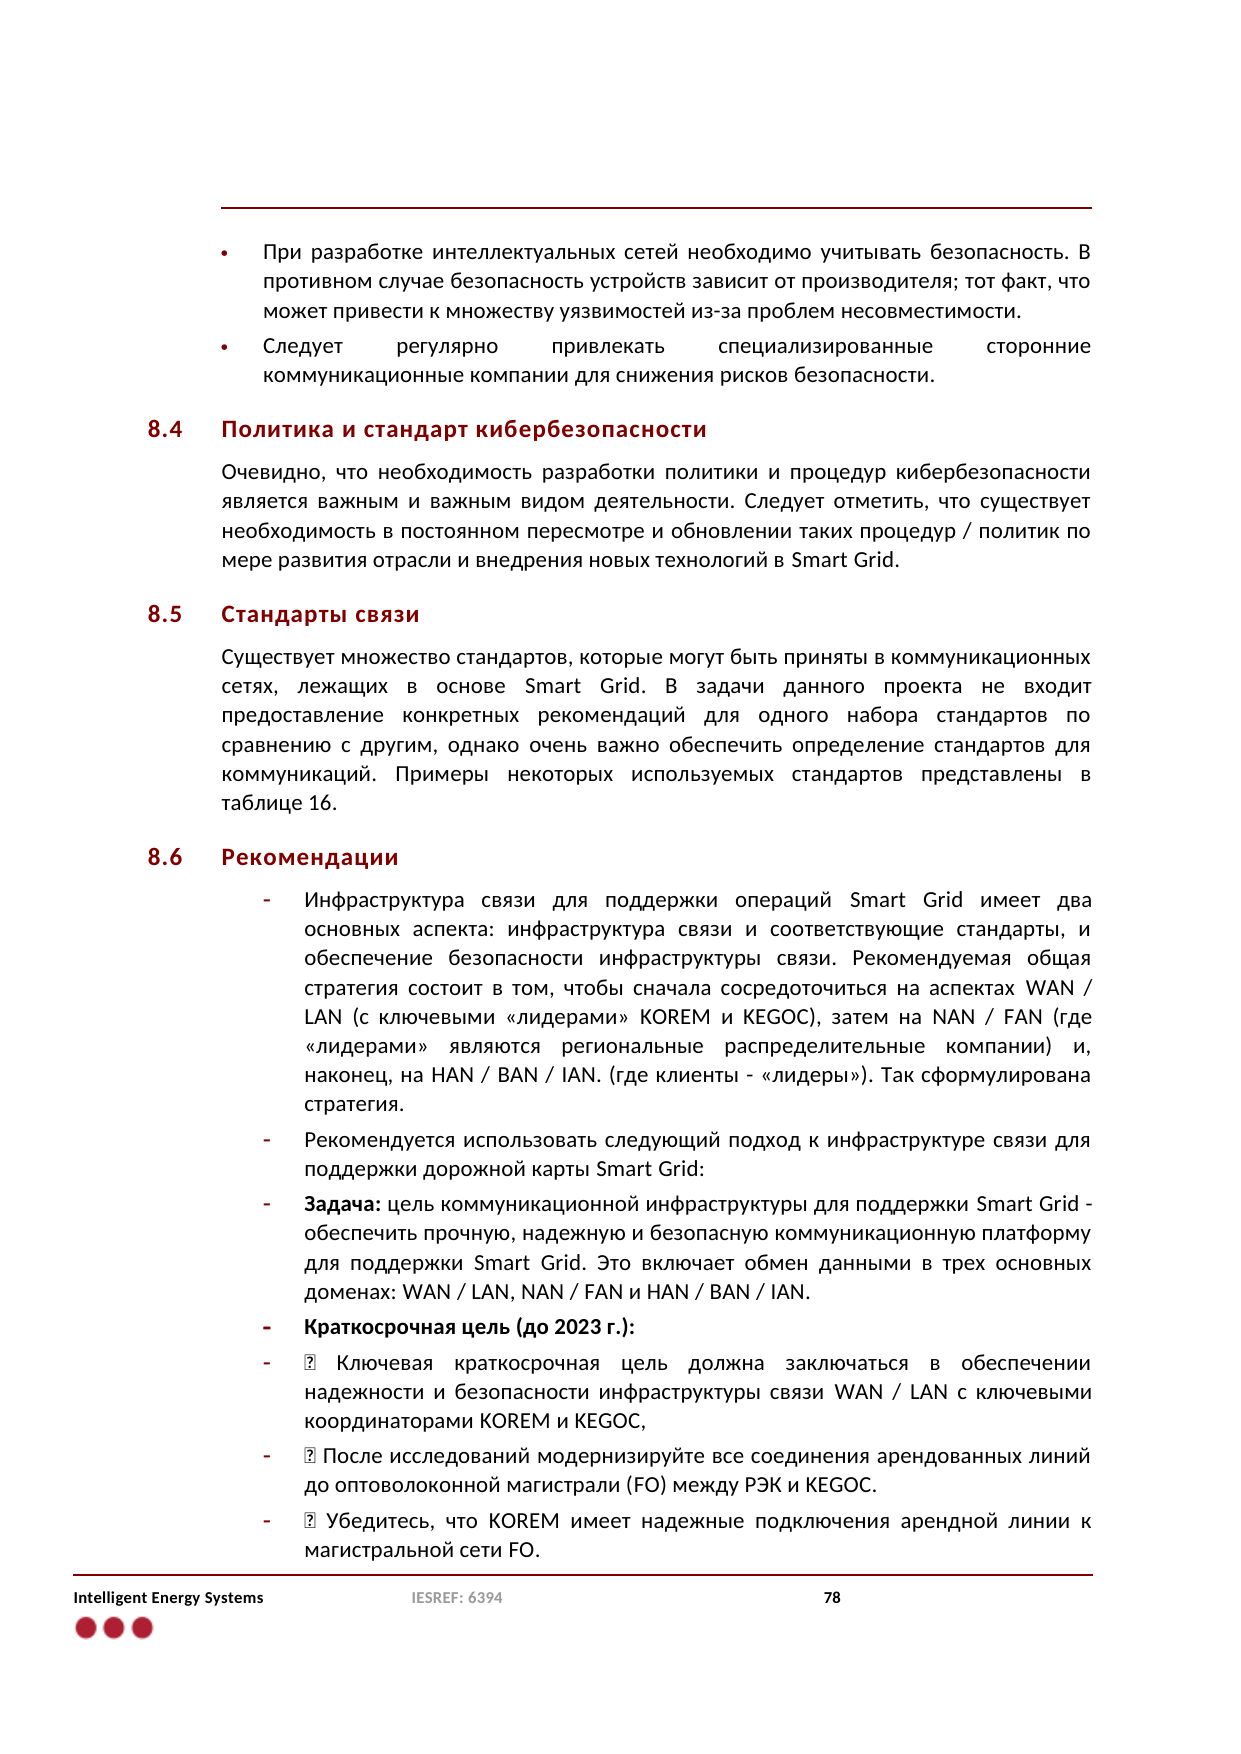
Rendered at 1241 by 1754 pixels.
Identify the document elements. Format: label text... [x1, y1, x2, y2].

picture [73, 1614, 157, 1643]
list При разработке интеллектуальных сетей необходимо учитывать безопасность. В противном случае безопасность устройств зависит от производителя; тот факт, что может привести к множеству уязвимостей из-за проблем несовместимости. [221, 236, 1092, 324]
list  После исследований модернизируйте все соединения арендованных линий до оптоволоконной магистрали (FO) между РЭК и KEGOC. [263, 1440, 1092, 1499]
subtitle 8.4 Политика и стандарт кибербезопасности [148, 413, 1092, 444]
list Краткосрочная цель (до 2023 г.): [263, 1311, 1092, 1340]
text Очевидно, что необходимость разработки политики и процедур кибербезопасности является важным и важным видом деятельности. Следует отметить, что существует необходимость в постоянном пересмотре и обновлении таких процедур / политик по мере развития отрасли и внедрения новых технологий в Smart Grid. [221, 456, 1092, 573]
subtitle 8.5 Стандарты связи [148, 598, 1092, 628]
list  Убедитесь, что KOREM имеет надежные подключения арендной линии к магистральной сети FO. [263, 1505, 1092, 1563]
list Задача: цель коммуникационной инфраструктуры для поддержки Smart Grid - обеспечить прочную, надежную и безопасную коммуникационную платформу для поддержки Smart Grid. Это включает обмен данными в трех основных доменах: WAN / LAN, NAN / FAN и HAN / BAN / IAN. [263, 1188, 1092, 1305]
list Рекомендуется использовать следующий подход к инфраструктуре связи для поддержки дорожной карты Smart Grid: [263, 1124, 1092, 1182]
list  Ключевая краткосрочная цель должна заключаться в обеспечении надежности и безопасности инфраструктуры связи WAN / LAN с ключевыми координаторами KOREM и KEGOC, [263, 1347, 1092, 1434]
list Следует регулярно привлекать специализированные сторонние коммуникационные компании для снижения рисков безопасности. [221, 330, 1092, 388]
text Существует множество стандартов, которые могут быть приняты в коммуникационных сетях, лежащих в основе Smart Grid. В задачи данного проекта не входит предоставление конкретных рекомендаций для одного набора стандартов по сравнению с другим, однако очень важно обеспечить определение стандартов для коммуникаций. Примеры некоторых используемых стандартов представлены в таблице 16. [221, 641, 1092, 816]
subtitle 8.6 Рекомендации [148, 841, 1092, 872]
list Инфраструктура связи для поддержки операций Smart Grid имеет два основных аспекта: инфраструктура связи и соответствующие стандарты, и обеспечение безопасности инфраструктуры связи. Рекомендуемая общая стратегия состоит в том, чтобы сначала сосредоточиться на аспектах WAN / LAN (с ключевыми «лидерами» KOREM и KEGOC), затем на NAN / FAN (где «лидерами» являются региональные распределительные компании) и, наконец, на HAN / BAN / IAN. (где клиенты - «лидеры»). Так сформулирована стратегия. [263, 884, 1092, 1117]
